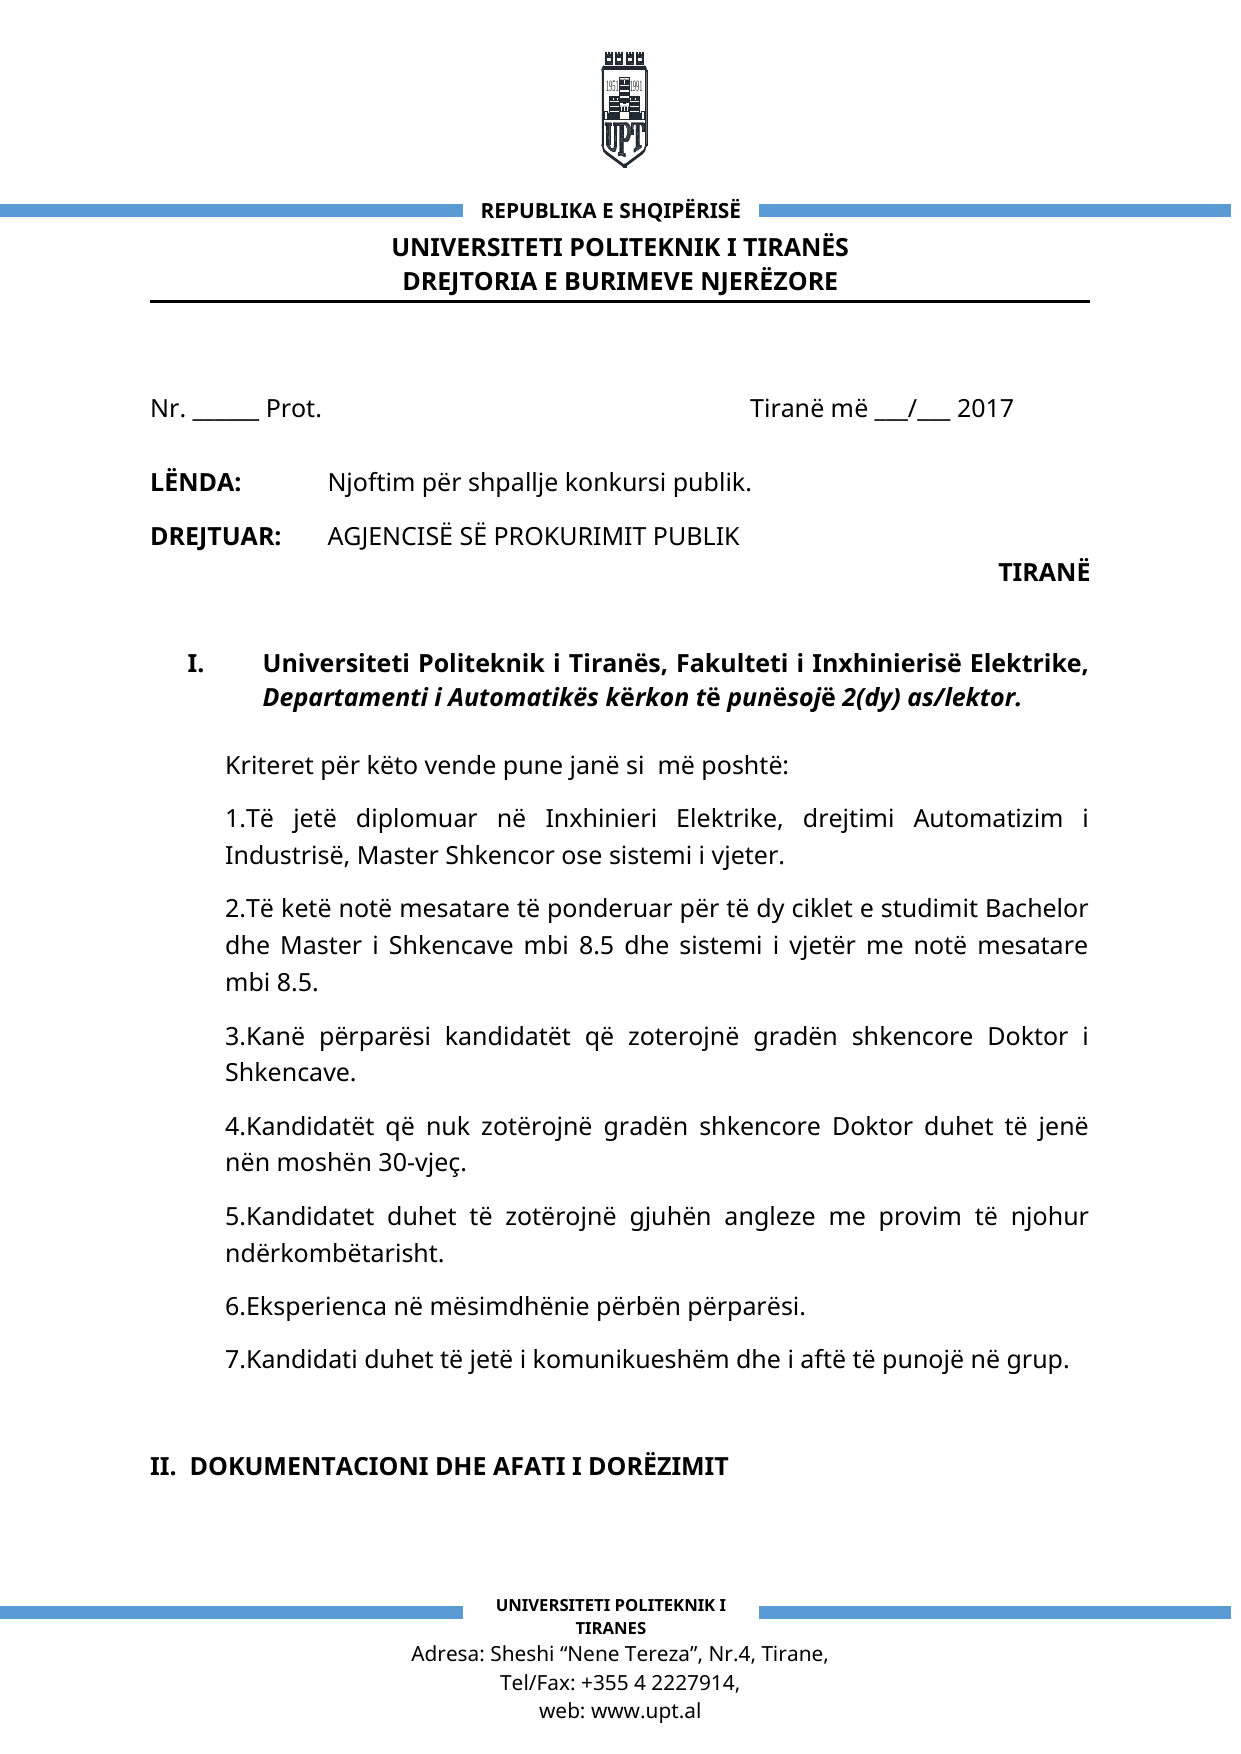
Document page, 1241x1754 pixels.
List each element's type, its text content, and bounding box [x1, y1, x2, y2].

text 2.Të ketë notë mesatare të ponderuar për të dy ciklet e studimit Bachelor dhe Master i Shkencave mbi 8.5 dhe sistemi i vjetër me notë mesatare mbi 8.5. [225, 891, 1090, 999]
text 3.Kanë përparësi kandidatët që zoterojnë gradën shkencore Doktor i Shkencave. [225, 1018, 1090, 1089]
text 1.Të jetë diplomuar në Inxhinieri Elektrike, drejtimi Automatizim i Industrisë, Master Shkencor ose sistemi i vjeter. [225, 801, 1090, 872]
text DREJTUAR: AGJENCISË SË PROKURIMIT PUBLIK [150, 518, 1090, 552]
text Kriteret për këto vende pune janë si më poshtë: [225, 747, 1090, 782]
text TIRANË [150, 555, 1090, 589]
text 6.Eksperienca në mësimdhënie përbën përparësi. [225, 1289, 1090, 1323]
text 5.Kandidatet duhet të zotërojnë gjuhën angleze me provim të njohur ndërkombëtarisht. [225, 1198, 1090, 1269]
text LËNDA: Njoftim për shpallje konkursi publik. [150, 465, 1090, 499]
text 7.Kandidati duhet të jetë i komunikueshëm dhe i aftë të punojë në grup. [225, 1342, 1090, 1376]
text 4.Kandidatët që nuk zotërojnë gradën shkencore Doktor duhet të jenë nën moshën 30-vjeç. [225, 1108, 1090, 1179]
text Nr. ______ Prot. Tiranë më ___/___ 2017 [150, 391, 1090, 425]
text II. DOKUMENTACIONI DHE AFATI I DORËZIMIT [150, 1449, 1090, 1483]
list Universiteti Politeknik i Tiranës, Fakulteti i Inxhinierisë Elektrike, Departamenti i Automatikës kërkon të punësojë 2(dy) as/lektor. [187, 645, 1090, 713]
